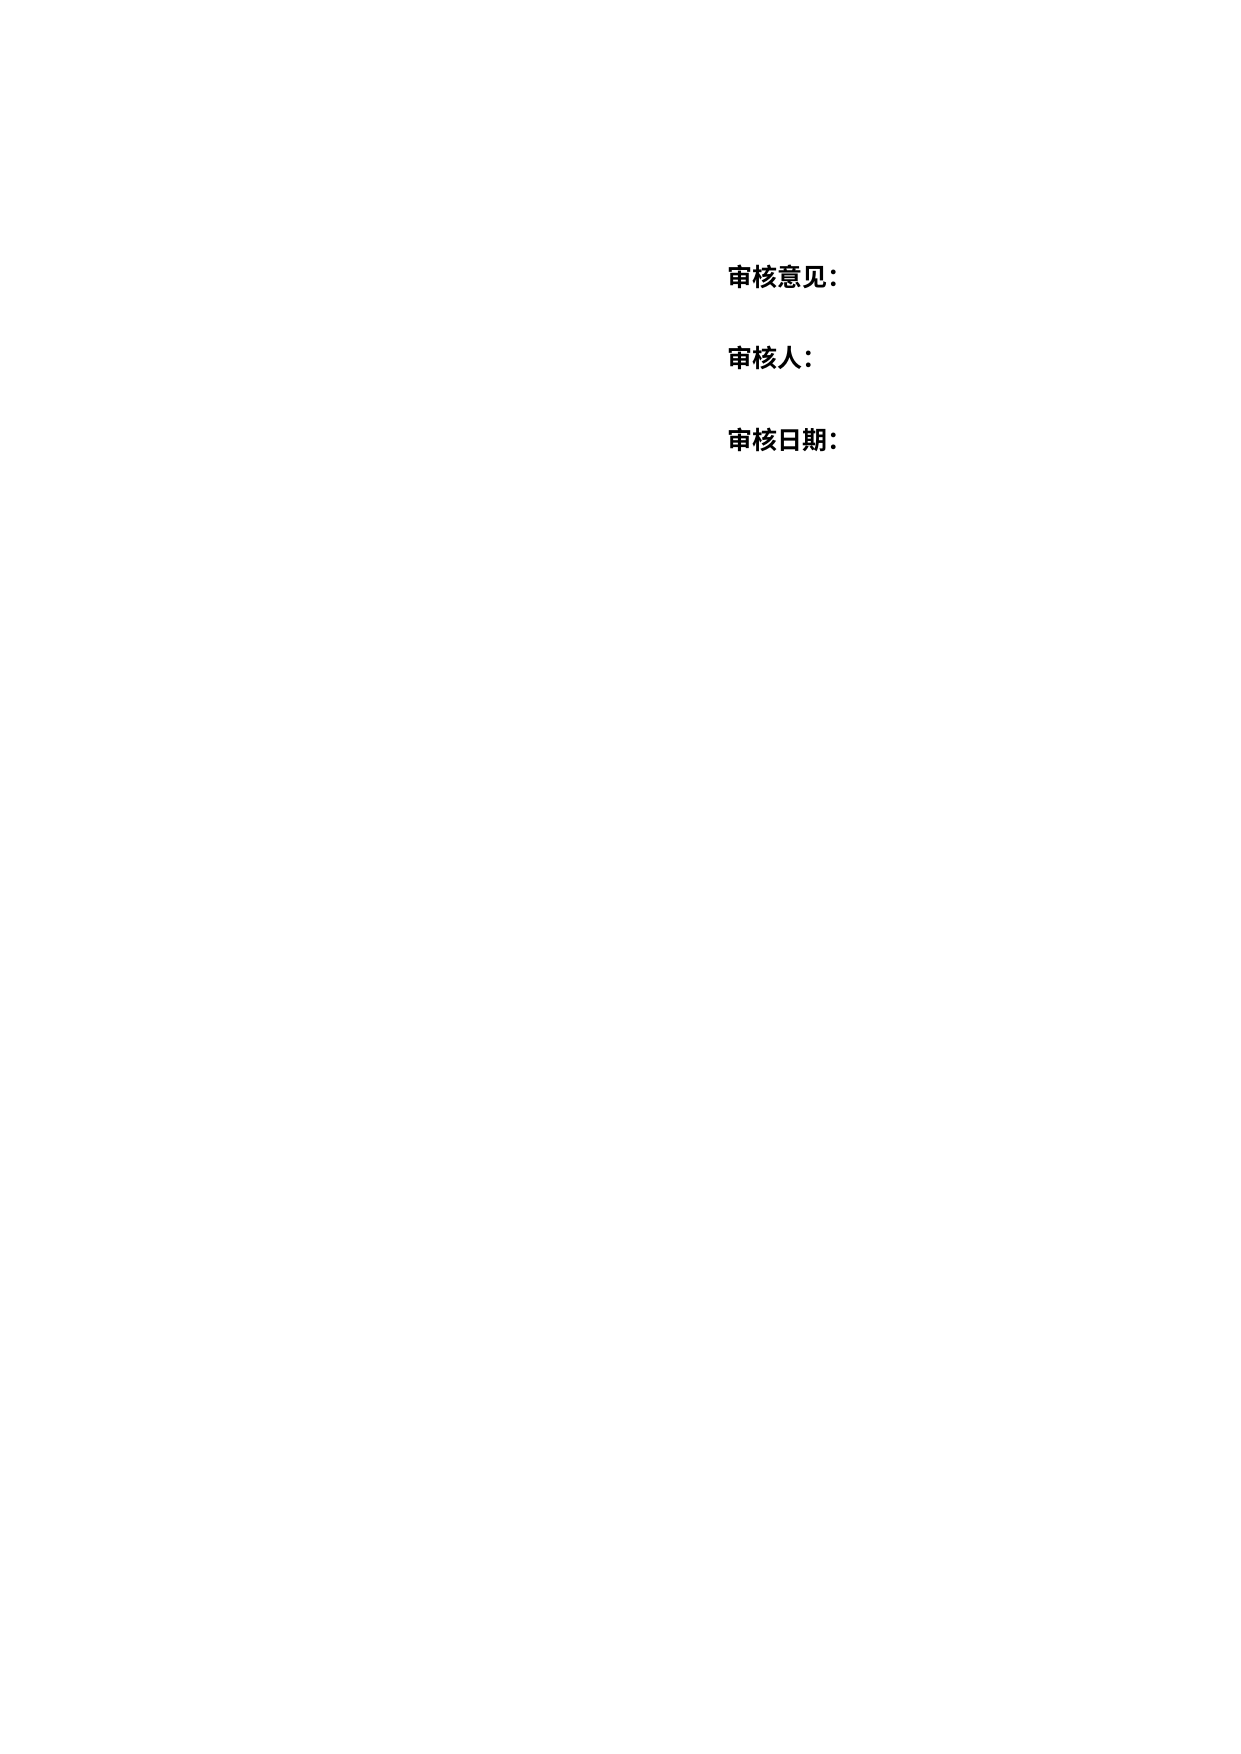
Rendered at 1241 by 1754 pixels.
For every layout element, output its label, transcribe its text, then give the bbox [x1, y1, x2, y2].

text 审核日期： [187, 406, 852, 471]
text 审核意见： [187, 243, 852, 308]
text 审核人： [187, 324, 827, 389]
